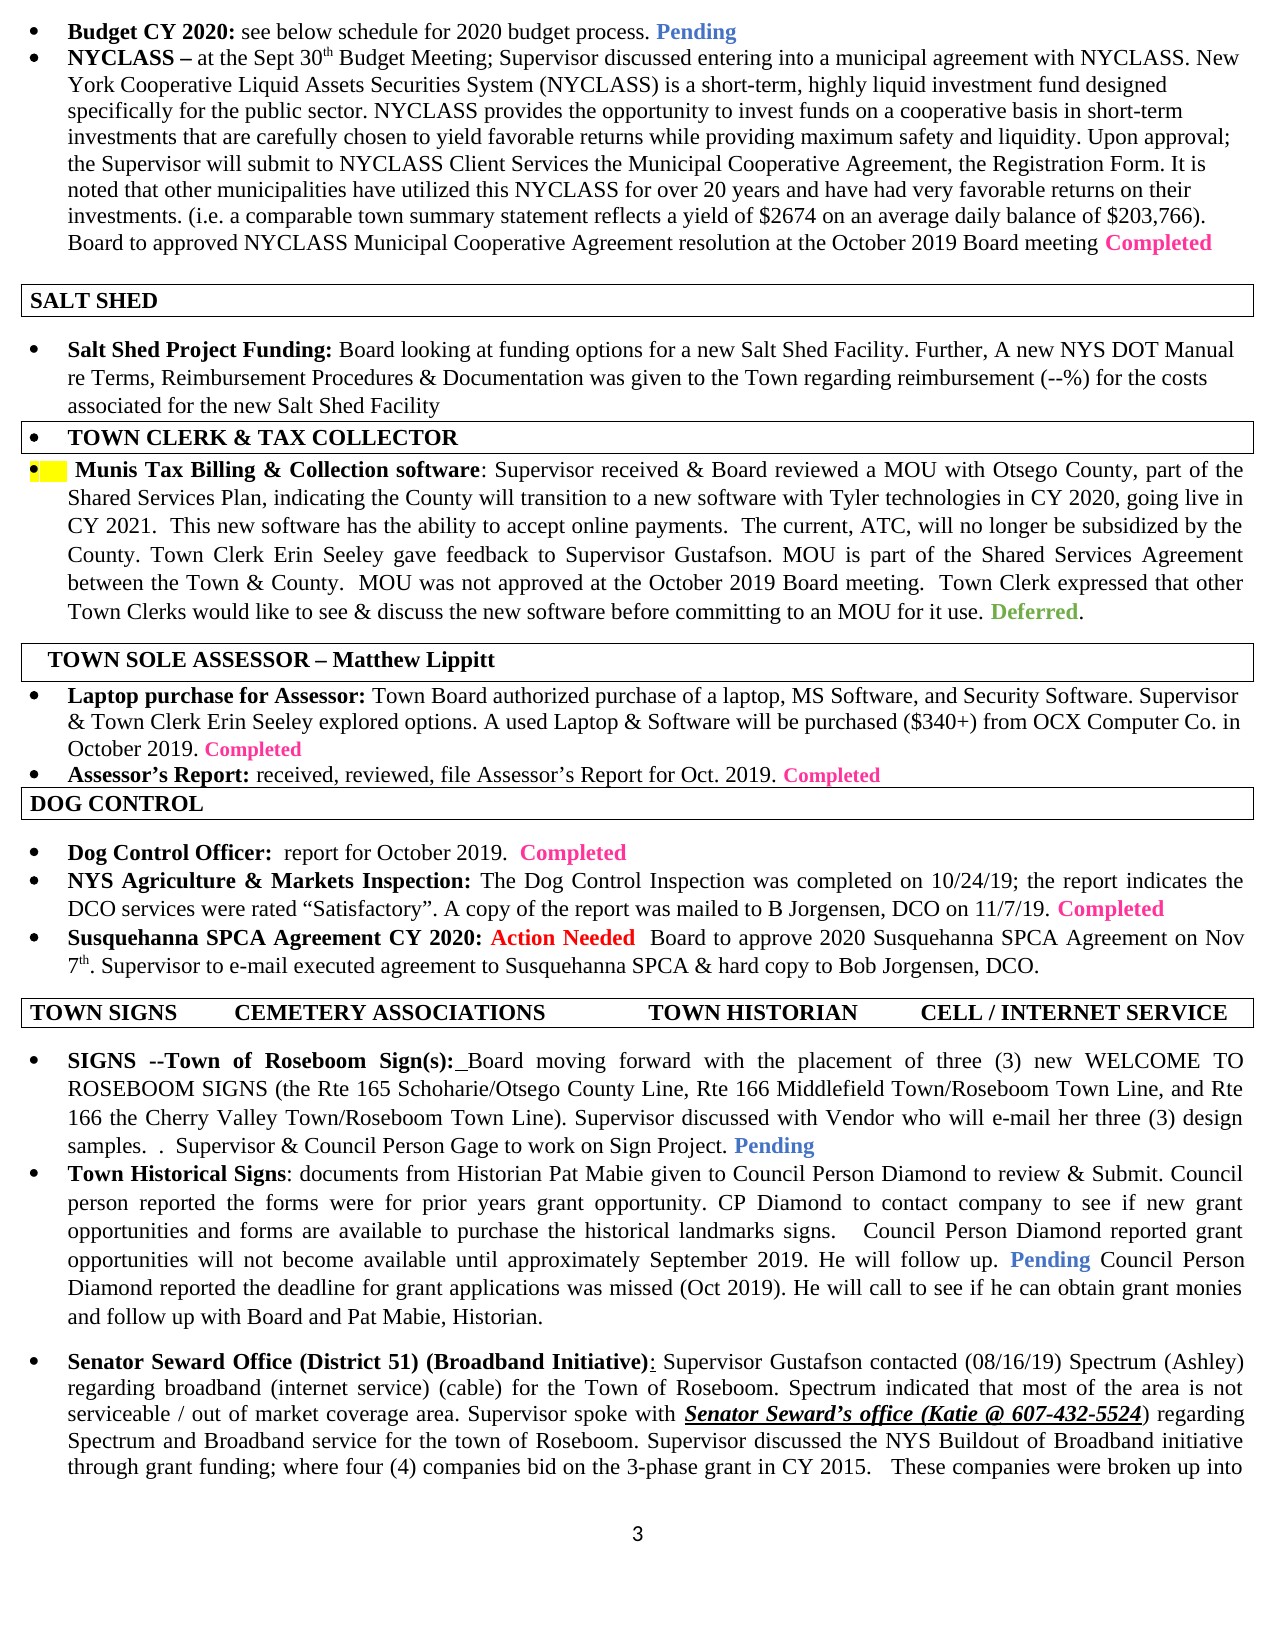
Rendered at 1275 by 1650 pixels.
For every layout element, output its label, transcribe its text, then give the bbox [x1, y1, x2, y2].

list Town Historical Signs: documents from Historian Pat Mabie given to Council Person Diamond to review & Submit. Council person reported the forms were for prior years grant opportunity. CP Diamond to contact company to see if new grant opportunities and forms are available to purchase the historical landmarks signs. Council Person Diamond reported grant opportunities will not become available until approximately September 2019. He will follow up. Pending Council Person Diamond reported the deadline for grant applications was missed (Oct 2019). He will call to see if he can obtain grant monies and follow up with Board and Pat Mabie, Historian. [30, 1161, 1245, 1329]
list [30, 1348, 1245, 1479]
list Budget CY 2020: see below schedule for 2020 budget process. Pending [30, 18, 1245, 44]
text DOG CONTROL [22, 788, 1253, 819]
list SIGNS --Town of Roseboom Sign(s): Board moving forward with the placement of three (3) new WELCOME TO ROSEBOOM SIGNS (the Rte 165 Schoharie/Otsego County Line, Rte 166 Middlefield Town/Roseboom Town Line, and Rte 166 the Cherry Valley Town/Roseboom Town Line). Supervisor discussed with Vendor who will e-mail her three (3) design samples. . Supervisor & Council Person Gage to work on Sign Project. Pending [30, 1047, 1245, 1158]
list Salt Shed Project Funding: Board looking at funding options for a new Salt Shed Facility. Further, A new NYS DOT Manual re Terms, Reimbursement Procedures & Documentation was given to the Town regarding reimbursement (--%) for the costs associated for the new Salt Shed Facility [30, 336, 1245, 419]
text TOWN SIGNS CEMETERY ASSOCIATIONS TOWN HISTORIAN CELL / INTERNET SERVICE [22, 999, 1253, 1027]
list Susquehanna SPCA Agreement CY 2020: Action Needed Board to approve 2020 Susquehanna SPCA Agreement on Nov 7th. Supervisor to e-mail executed agreement to Susquehanna SPCA & hard copy to Bob Jorgensen, DCO. [30, 924, 1245, 979]
text TOWN SOLE ASSESSOR – Matthew Lippitt [22, 644, 1253, 681]
list NYS Agriculture & Markets Inspection: The Dog Control Inspection was completed on 10/24/19; the report indicates the DCO services were rated “Satisfactory”. A copy of the report was mailed to B Jorgensen, DCO on 11/7/19. Completed [30, 867, 1245, 922]
list Assessor’s Report: received, reviewed, file Assessor’s Report for Oct. 2019. Completed [30, 761, 1245, 787]
text SALT SHED [22, 285, 1253, 316]
list Laptop purchase for Assessor: Town Board authorized purchase of a laptop, MS Software, and Security Software. Supervisor & Town Clerk Erin Seeley explored options. A used Laptop & Software will be purchased ($340+) from OCX Computer Co. in October 2019. Completed [30, 682, 1245, 761]
list Munis Tax Billing & Collection software: Supervisor received & Board reviewed a MOU with Otsego County, part of the Shared Services Plan, indicating the County will transition to a new software with Tyler technologies in CY 2020, going live in CY 2021. This new software has the ability to accept online payments. The current, ATC, will no longer be subsidized by the County. Town Clerk Erin Seeley gave feedback to Supervisor Gustafson. MOU is part of the Shared Services Agreement between the Town & County. MOU was not approved at the October 2019 Board meeting. Town Clerk expressed that other Town Clerks would like to see & discuss the new software before committing to an MOU for it use. Deferred. [30, 456, 1245, 624]
list Dog Control Officer: report for October 2019. Completed [30, 839, 1245, 865]
list TOWN CLERK & TAX COLLECTOR [22, 422, 1253, 453]
list NYCLASS – at the Sept 30th Budget Meeting; Supervisor discussed entering into a municipal agreement with NYCLASS. New York Cooperative Liquid Assets Securities System (NYCLASS) is a short-term, highly liquid investment fund designed specifically for the public sector. NYCLASS provides the opportunity to invest funds on a cooperative basis in short-term investments that are carefully chosen to yield favorable returns while providing maximum safety and liquidity. Upon approval; the Supervisor will submit to NYCLASS Client Services the Municipal Cooperative Agreement, the Registration Form. It is noted that other municipalities have utilized this NYCLASS for over 20 years and have had very favorable returns on their investments. (i.e. a comparable town summary statement reflects a yield of $2674 on an average daily balance of $203,766). Board to approved NYCLASS Municipal Cooperative Agreement resolution at the October 2019 Board meeting Completed [30, 44, 1245, 255]
